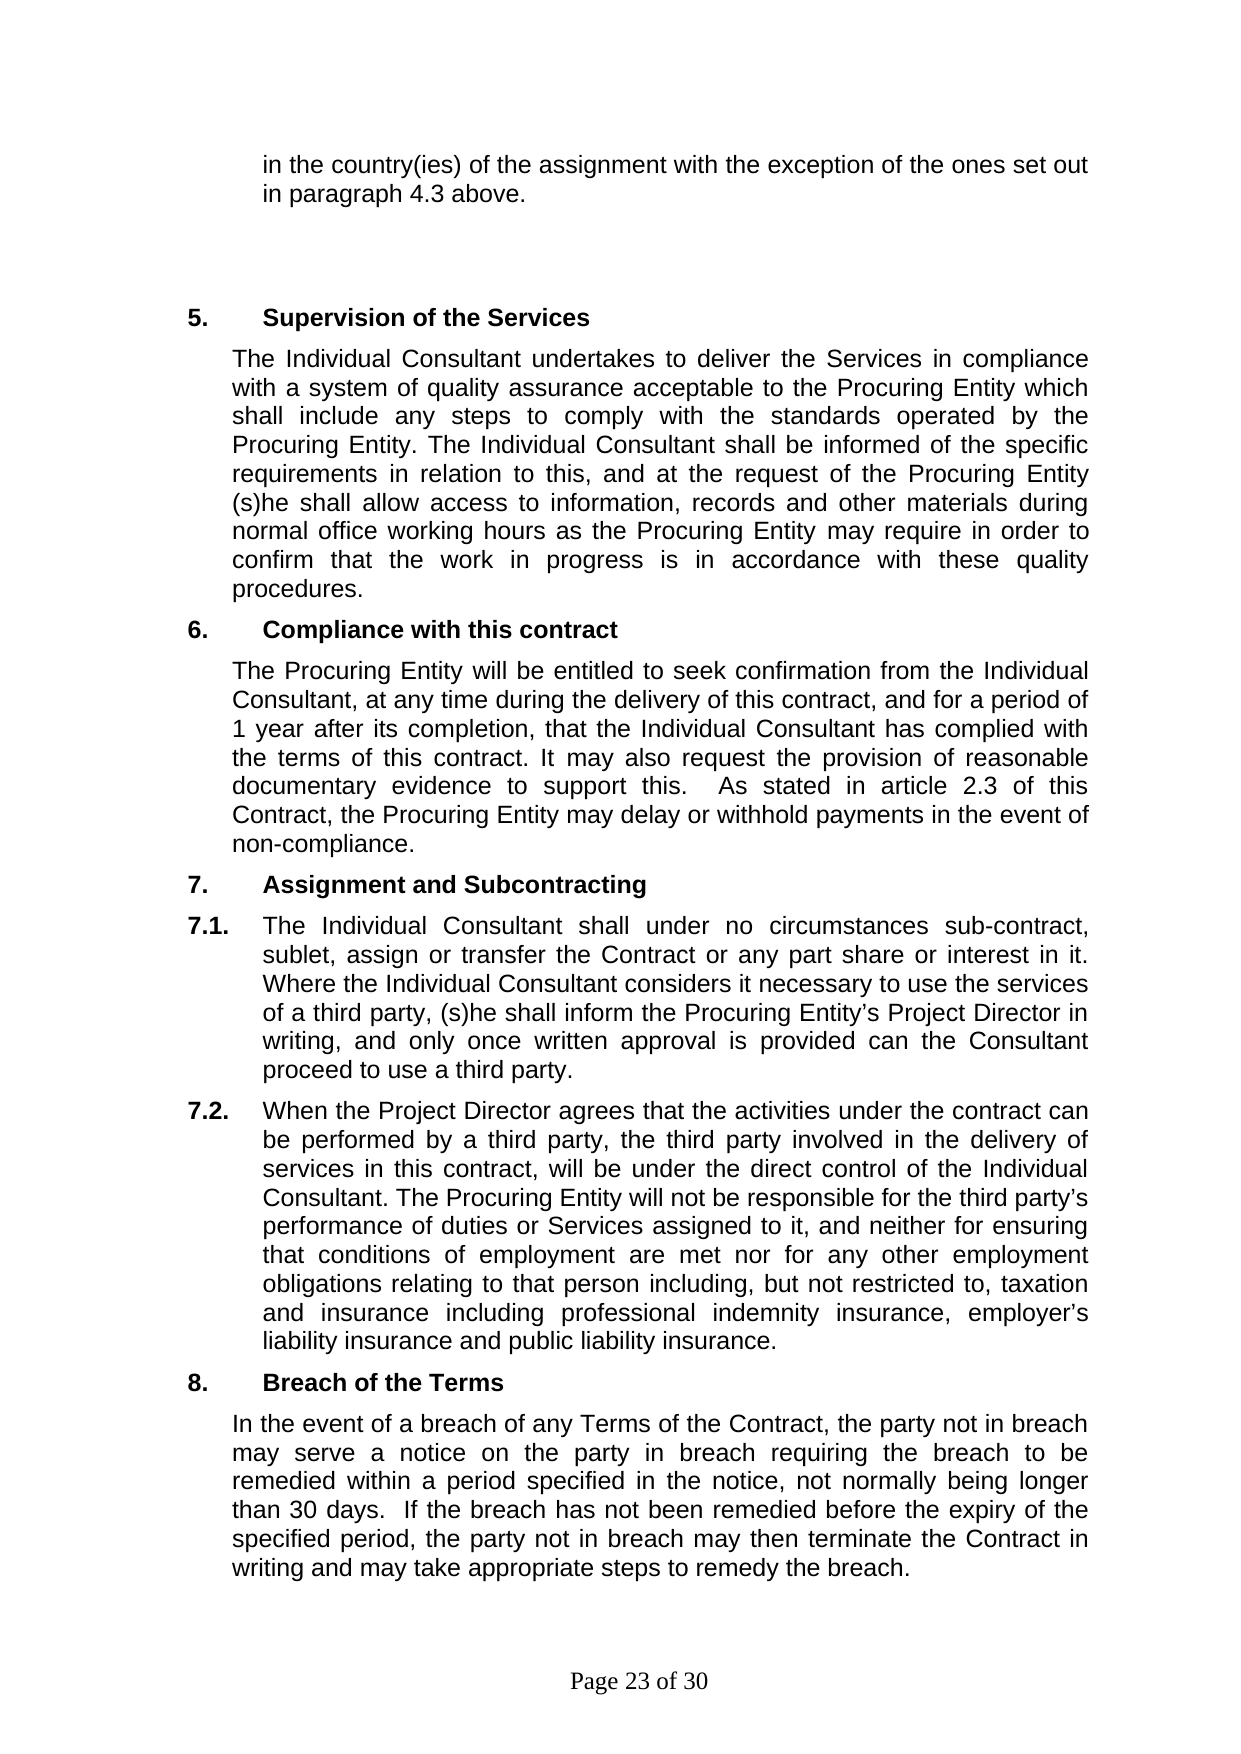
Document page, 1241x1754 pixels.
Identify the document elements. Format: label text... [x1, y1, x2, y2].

list Compliance with this contract [187, 615, 1090, 644]
text The Individual Consultant undertakes to deliver the Services in compliance with a system of quality assurance acceptable to the Procuring Entity which shall include any steps to comply with the standards operated by the Procuring Entity. The Individual Consultant shall be informed of the specific requirements in relation to this, and at the request of the Procuring Entity (s)he shall allow access to information, records and other materials during normal office working hours as the Procuring Entity may require in order to confirm that the work in progress is in accordance with these quality procedures. [232, 344, 1090, 602]
list When the Project Director agrees that the activities under the contract can be performed by a third party, the third party involved in the delivery of services in this contract, will be under the direct control of the Individual Consultant. The Procuring Entity will not be responsible for the third party’s performance of duties or Services assigned to it, and neither for ensuring that conditions of employment are met nor for any other employment obligations relating to that person including, but not restricted to, taxation and insurance including professional indemnity insurance, employer’s liability insurance and public liability insurance. [187, 1096, 1090, 1355]
list The Individual Consultant shall under no circumstances sub-contract, sublet, assign or transfer the Contract or any part share or interest in it. Where the Individual Consultant considers it necessary to use the services of a third party, (s)he shall inform the Procuring Entity’s Project Director in writing, and only once written approval is provided can the Consultant proceed to use a third party. [187, 911, 1090, 1084]
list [187, 150, 1090, 207]
text In the event of a breach of any Terms of the Contract, the party not in breach may serve a notice on the party in breach requiring the breach to be remedied within a period specified in the notice, not normally being longer than 30 days. If the breach has not been remedied before the expiry of the specified period, the party not in breach may then terminate the Contract in writing and may take appropriate steps to remedy the breach. [232, 1409, 1090, 1581]
list Assignment and Subcontracting [187, 870, 1090, 899]
text The Procuring Entity will be entitled to seek confirmation from the Individual Consultant, at any time during the delivery of this contract, and for a period of 1 year after its completion, that the Individual Consultant has complied with the terms of this contract. It may also request the provision of reasonable documentary evidence to support this. As stated in article 2.3 of this Contract, the Procuring Entity may delay or withhold payments in the event of non-compliance. [232, 656, 1090, 857]
list Supervision of the Services [187, 302, 1090, 331]
list Breach of the Terms [187, 1367, 1090, 1396]
